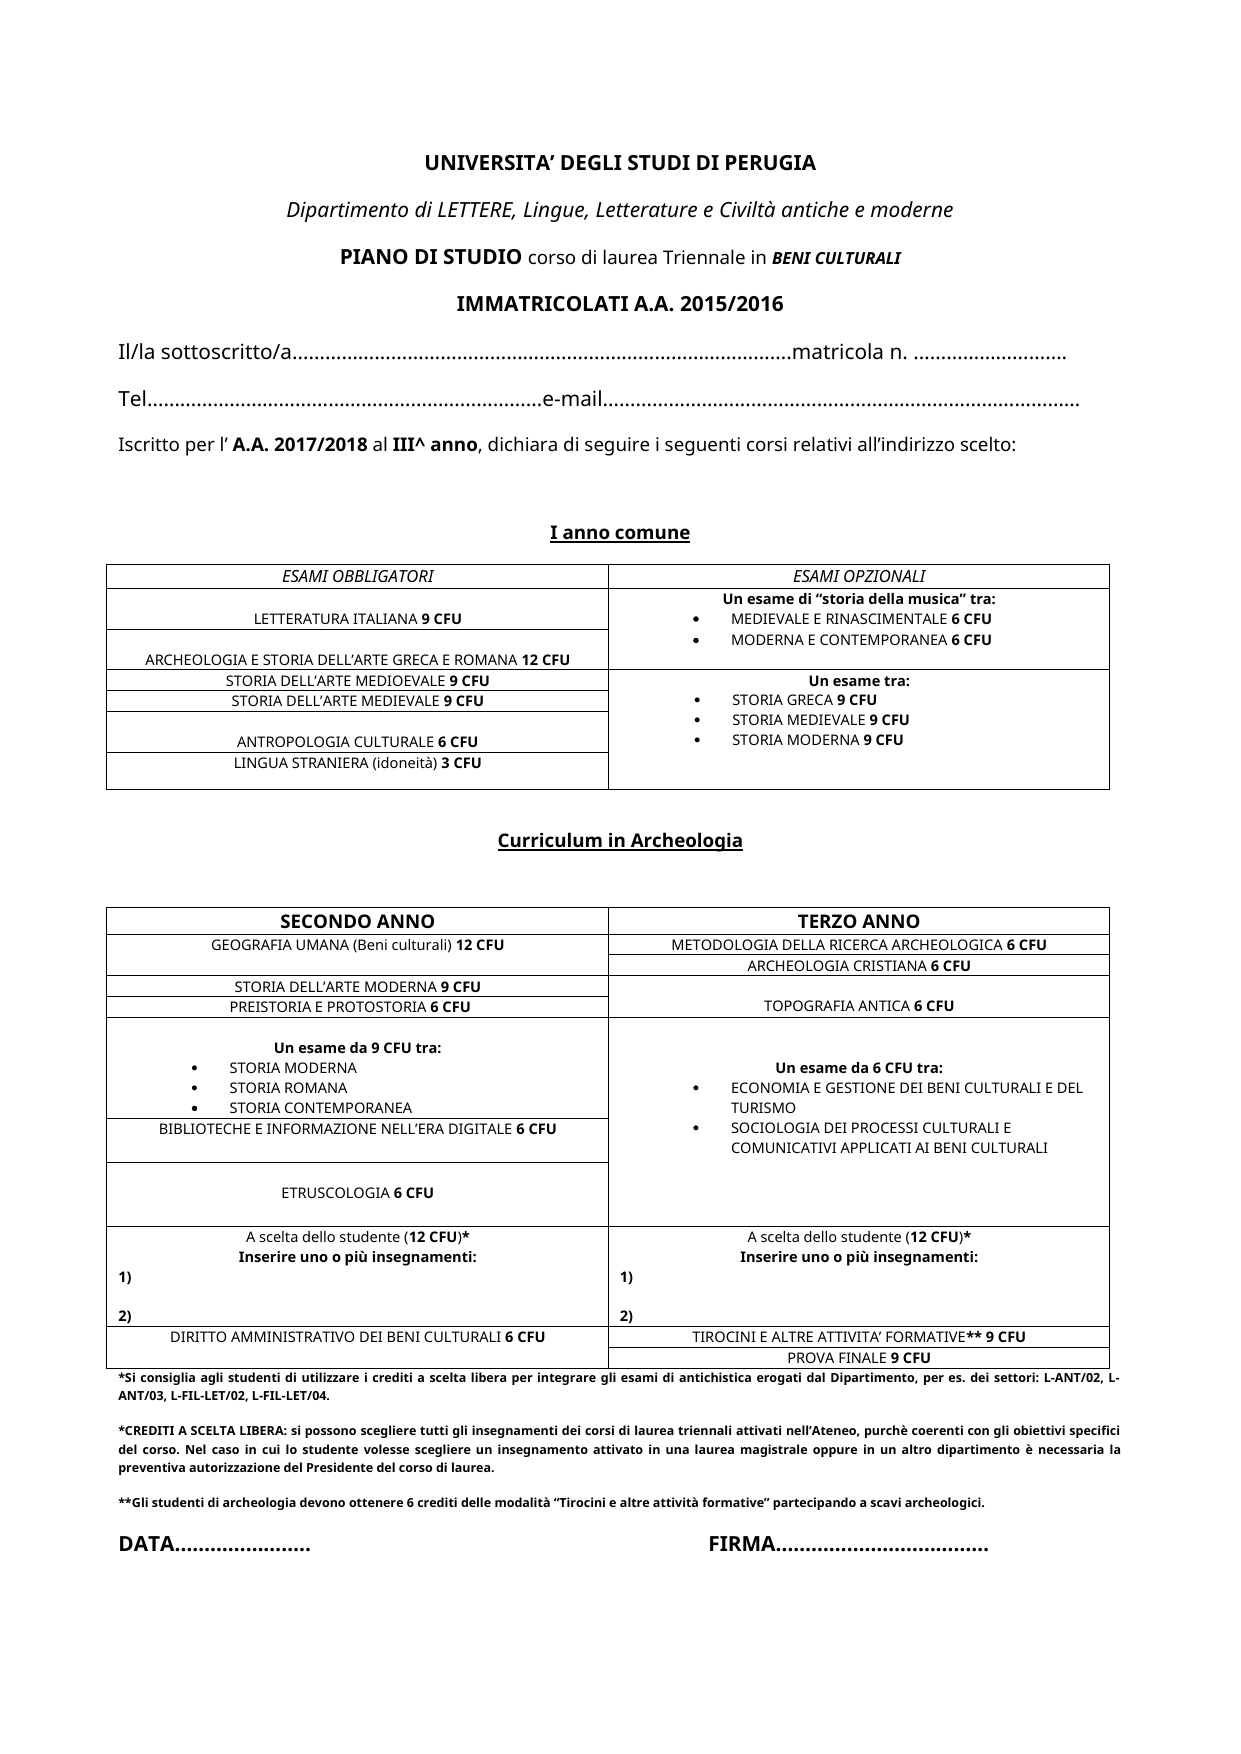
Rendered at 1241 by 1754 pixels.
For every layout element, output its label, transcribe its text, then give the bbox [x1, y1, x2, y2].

table_cell ARCHEOLOGIA E STORIA DELL’ARTE GRECA E ROMANA 12 CFU [107, 630, 608, 669]
table_cell STORIA DELL’ARTE MEDIOEVALE 9 CFU [107, 670, 608, 690]
text Tel………………………………………………………………e-mail…………………………………………………………………………… [118, 384, 1122, 412]
table_cell LETTERATURA ITALIANA 9 CFU [107, 589, 608, 628]
table_cell Un esame da 6 CFU tra: ECONOMIA E GESTIONE DEI BENI CULTURALI E DEL TURISMO SOCIOLOGIA DEI PROCESSI CULTURALI E COMUNICATIVI APPLICATI AI BENI CULTURALI [609, 1018, 1109, 1226]
text PIANO DI STUDIO corso di laurea Triennale in BENI CULTURALI [118, 242, 1122, 271]
table_cell STORIA DELL’ARTE MEDIEVALE 9 CFU [107, 691, 608, 711]
table_cell BIBLIOTECHE E INFORMAZIONE NELL’ERA DIGITALE 6 CFU [107, 1119, 608, 1162]
table_cell Un esame tra: STORIA GRECA 9 CFU STORIA MEDIEVALE 9 CFU STORIA MODERNA 9 CFU [609, 670, 1109, 788]
table_cell TOPOGRAFIA ANTICA 6 CFU [609, 976, 1109, 1017]
table_cell ANTROPOLOGIA CULTURALE 6 CFU [107, 712, 608, 752]
text Iscritto per l’ A.A. 2017/2018 al III^ anno, dichiara di seguire i seguenti corsi relativi all’indirizzo scelto: [118, 431, 1122, 457]
table_cell GEOGRAFIA UMANA (Beni culturali) 12 CFU [107, 935, 608, 975]
table_header ESAMI OBBLIGATORI [107, 565, 608, 588]
table_cell METODOLOGIA DELLA RICERCA ARCHEOLOGICA 6 CFU [609, 935, 1109, 954]
text *CREDITI A SCELTA LIBERA: si possono scegliere tutti gli insegnamenti dei corsi di laurea triennali attivati nell’Ateneo, purchè coerenti con gli obiettivi specifici del corso. Nel caso in cui lo studente volesse scegliere un insegnamento attivato in una laurea magistrale oppure in un altro dipartimento è necessaria la preventiva autorizzazione del Presidente del corso di laurea. [118, 1422, 1122, 1476]
table_cell Un esame da 9 CFU tra: STORIA MODERNA STORIA ROMANA STORIA CONTEMPORANEA [107, 1018, 608, 1118]
text Il/la sottoscritto/a……………………………………………………………………………….matricola n. ………………………. [118, 337, 1122, 365]
table_header SECONDO ANNO [107, 908, 608, 933]
table_cell PROVA FINALE 9 CFU [609, 1348, 1109, 1368]
table_cell TIROCINI E ALTRE ATTIVITA’ FORMATIVE** 9 CFU [609, 1327, 1109, 1347]
text UNIVERSITA’ DEGLI STUDI DI PERUGIA [118, 148, 1122, 176]
text **Gli studenti di archeologia devono ottenere 6 crediti delle modalità “Tirocini e altre attività formative” partecipando a scavi archeologici. [118, 1494, 1122, 1512]
text DATA………………….. FIRMA……………………………… [118, 1529, 1122, 1558]
table_cell LINGUA STRANIERA (idoneità) 3 CFU [107, 753, 608, 788]
table_cell A scelta dello studente (12 CFU)* Inserire uno o più insegnamenti: 1) 2) [107, 1227, 608, 1326]
table_header ESAMI OPZIONALI [609, 565, 1109, 588]
table_cell A scelta dello studente (12 CFU)* Inserire uno o più insegnamenti: 1) 2) [609, 1227, 1109, 1326]
table_cell Un esame di “storia della musica” tra: MEDIEVALE E RINASCIMENTALE 6 CFU MODERNA E CONTEMPORANEA 6 CFU [609, 589, 1109, 669]
table_cell DIRITTO AMMINISTRATIVO DEI BENI CULTURALI 6 CFU [107, 1327, 608, 1368]
table_cell ARCHEOLOGIA CRISTIANA 6 CFU [609, 955, 1109, 975]
table_cell STORIA DELL’ARTE MODERNA 9 CFU [107, 976, 608, 996]
table_header TERZO ANNO [609, 908, 1109, 933]
text I anno comune [118, 520, 1122, 545]
table_cell ETRUSCOLOGIA 6 CFU [107, 1163, 608, 1226]
table_cell PREISTORIA E PROTOSTORIA 6 CFU [107, 997, 608, 1017]
text IMMATRICOLATI A.A. 2015/2016 [118, 289, 1122, 318]
text *Si consiglia agli studenti di utilizzare i crediti a scelta libera per integrare gli esami di antichistica erogati dal Dipartimento, per es. dei settori: L-ANT/02, L-ANT/03, L-FIL-LET/02, L-FIL-LET/04. [118, 1369, 1122, 1404]
text Curriculum in Archeologia [118, 828, 1122, 853]
text Dipartimento di LETTERE, Lingue, Letterature e Civiltà antiche e moderne [118, 195, 1122, 223]
